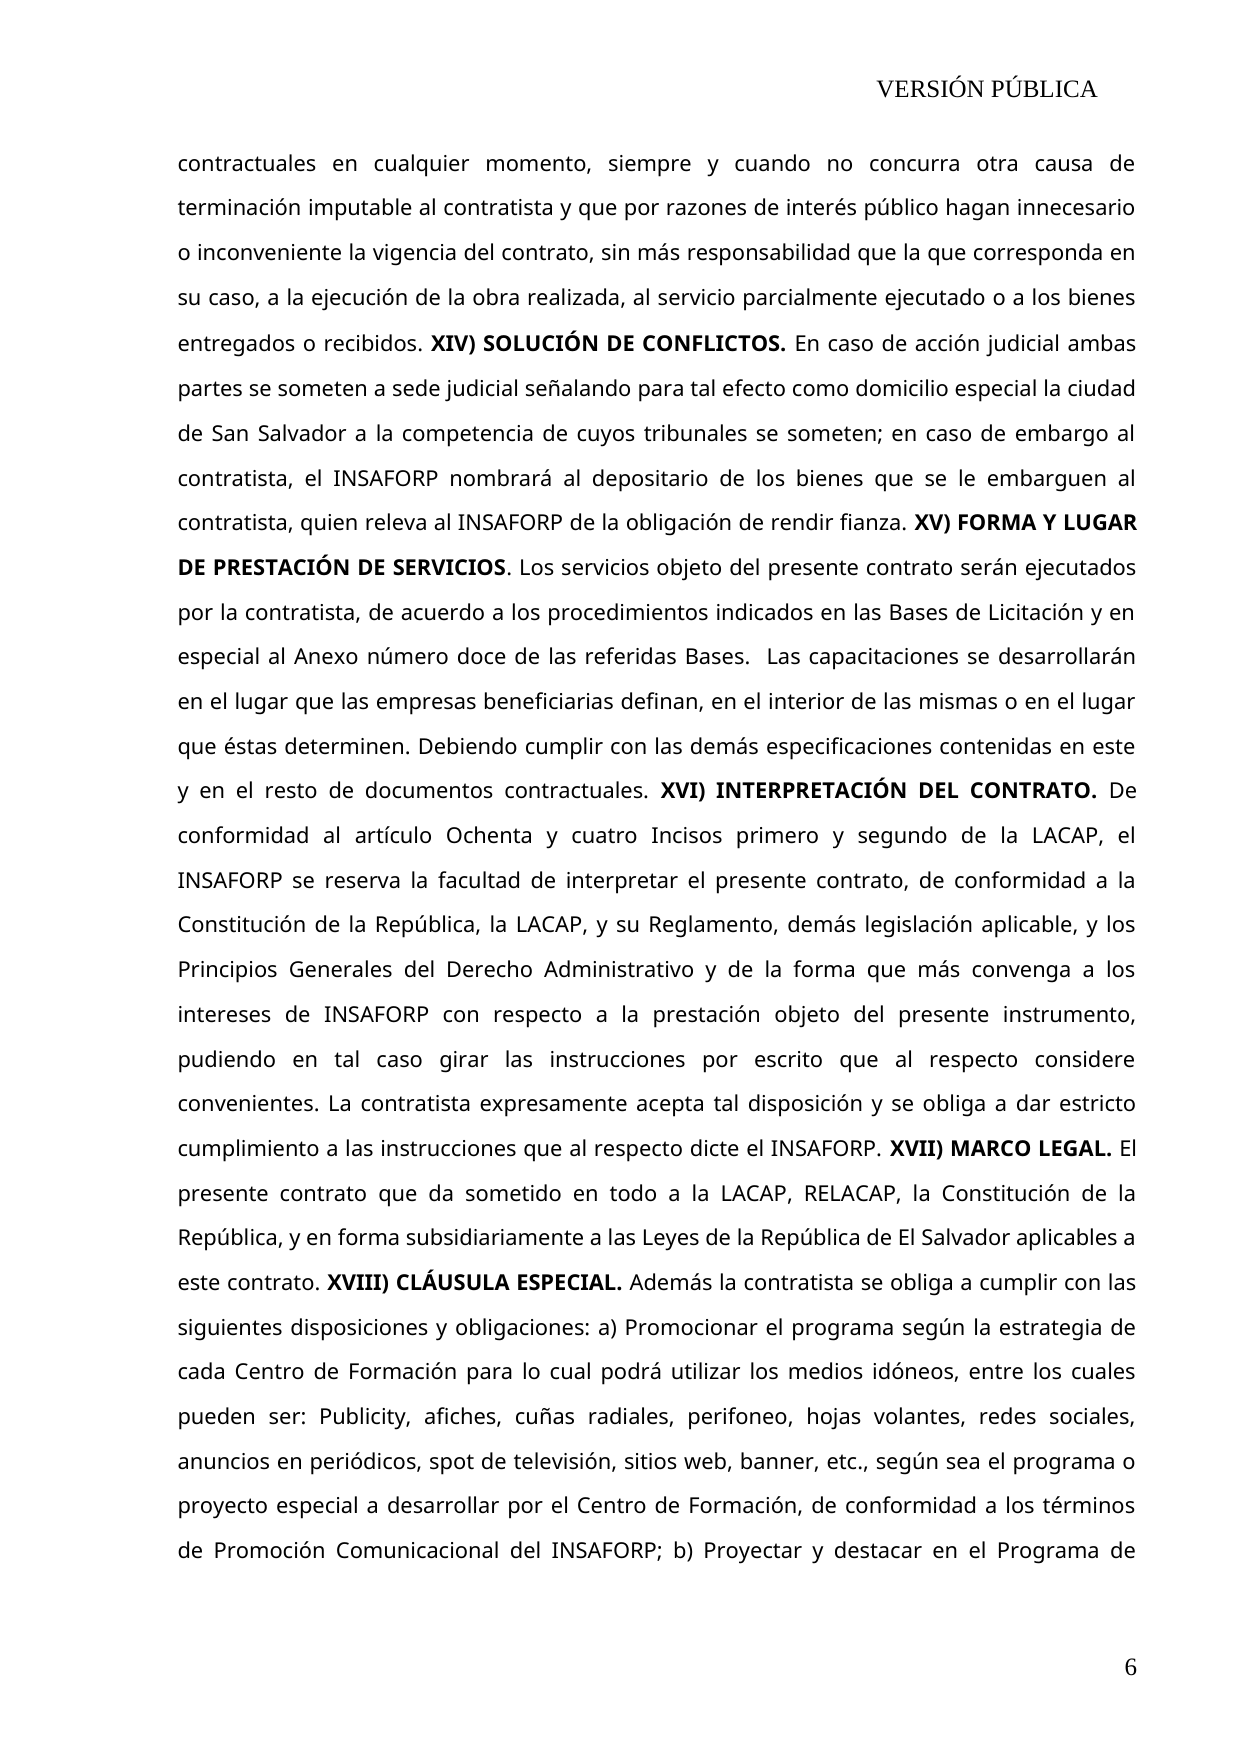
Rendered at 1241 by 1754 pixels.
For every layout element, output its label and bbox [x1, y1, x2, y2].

text [177, 148, 1137, 1565]
